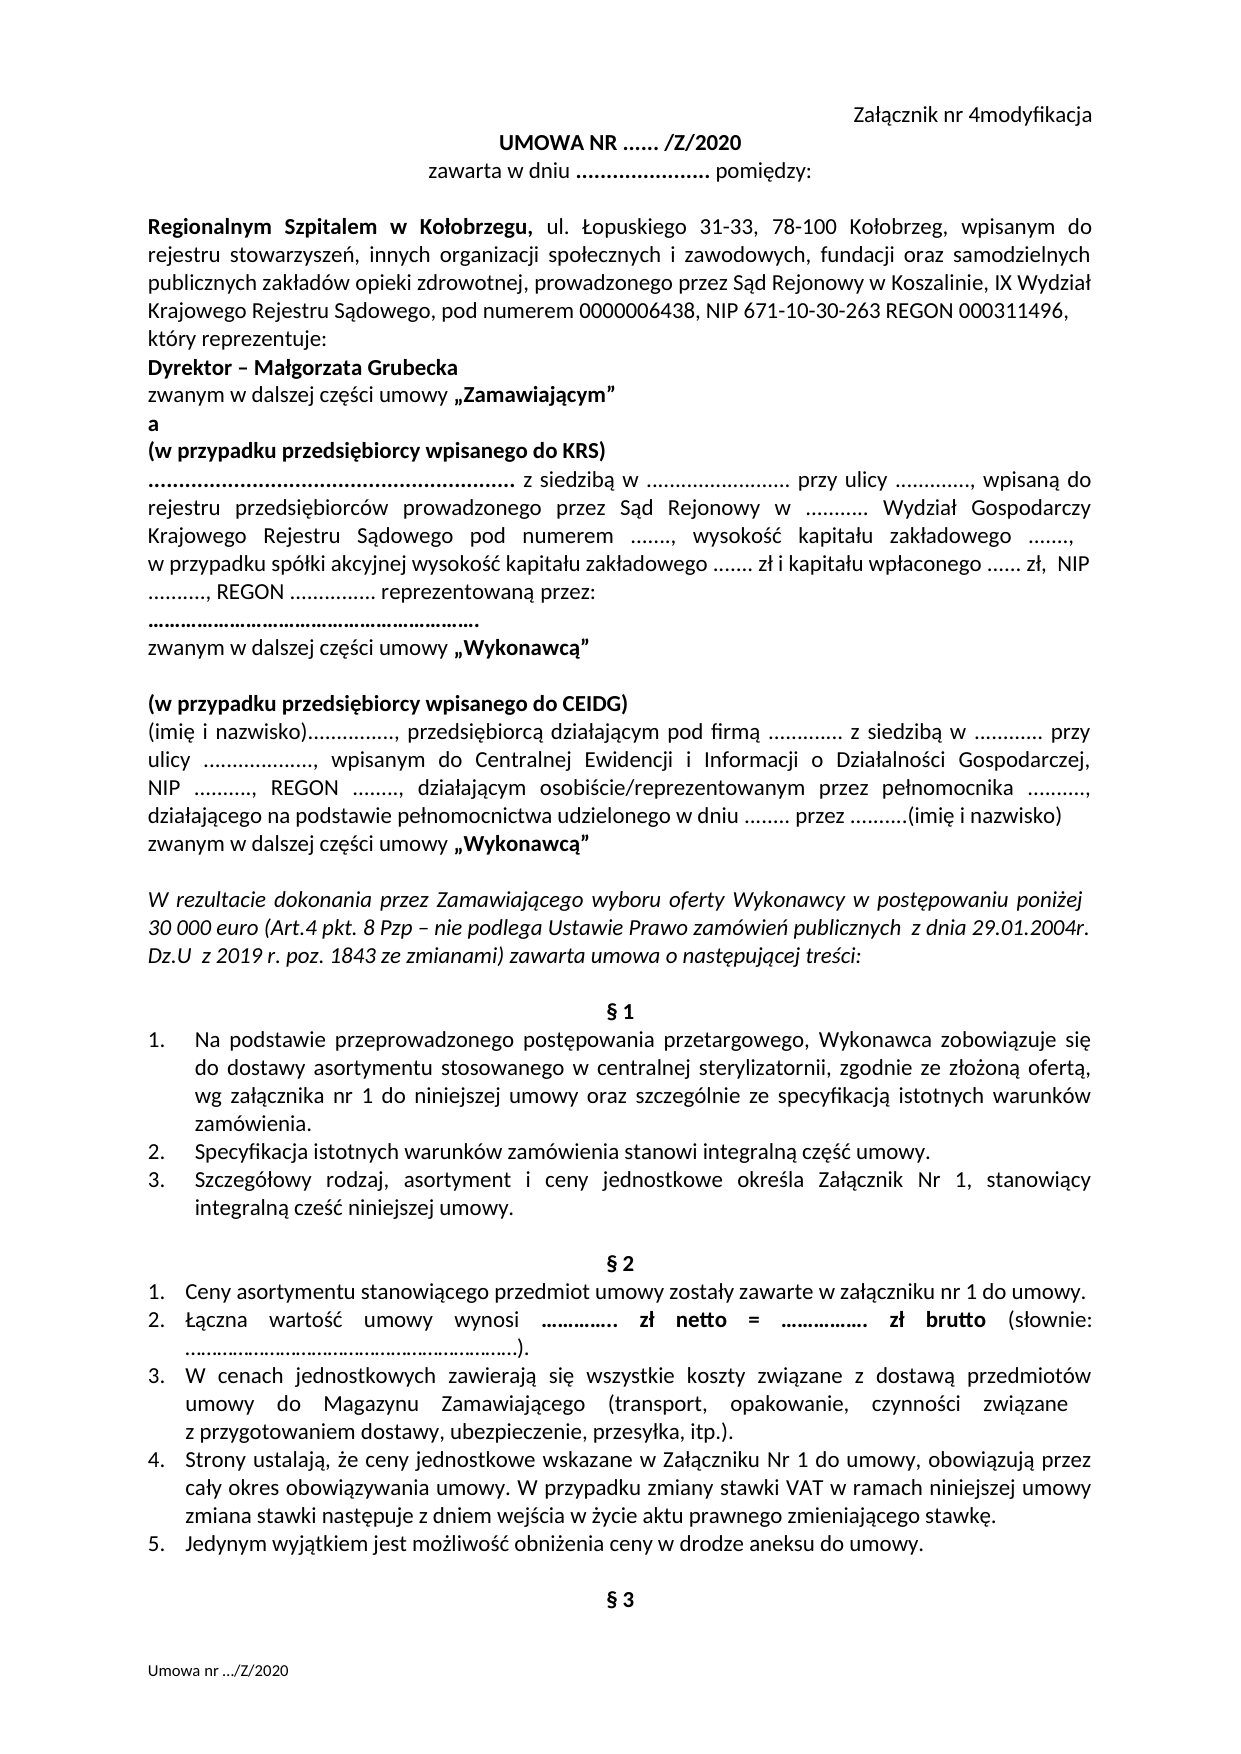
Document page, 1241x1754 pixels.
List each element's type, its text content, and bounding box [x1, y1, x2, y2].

list Strony ustalają, że ceny jednostkowe wskazane w Załączniku Nr 1 do umowy, obowiązują przez cały okres obowiązywania umowy. W przypadku zmiany stawki VAT w ramach niniejszej umowy zmiana stawki następuje z dniem wejścia w życie aktu prawnego zmieniającego stawkę. [148, 1445, 1092, 1529]
text § 2 [148, 1249, 1092, 1277]
list Specyfikacja istotnych warunków zamówienia stanowi integralną część umowy. [148, 1137, 1092, 1165]
text Dyrektor – Małgorzata Grubecka [148, 353, 1092, 381]
text Regionalnym Szpitalem w Kołobrzegu, ul. Łopuskiego 31-33, 78-100 Kołobrzeg, wpisanym do rejestru stowarzyszeń, innych organizacji społecznych i zawodowych, fundacji oraz samodzielnych publicznych zakładów opieki zdrowotnej, prowadzonego przez Sąd Rejonowy w Koszalinie, IX Wydział Krajowego Rejestru Sądowego, pod numerem 0000006438, NIP 671-10-30-263 REGON 000311496, [148, 212, 1092, 324]
text (imię i nazwisko)..............., przedsiębiorcą działającym pod firmą ............. z siedzibą w ............ przy ulicy ..................., wpisanym do Centralnej Ewidencji i Informacji o Działalności Gospodarczej, NIP .........., REGON ........, działającym osobiście/reprezentowanym przez pełnomocnika .........., działającego na podstawie pełnomocnictwa udzielonego w dniu ........ przez ..........(imię i nazwisko) [148, 717, 1092, 829]
text § 3 [148, 1586, 1092, 1613]
text (w przypadku przedsiębiorcy wpisanego do CEIDG) [148, 689, 1092, 717]
list Jedynym wyjątkiem jest możliwość obniżenia ceny w drodze aneksu do umowy. [148, 1529, 1092, 1557]
text zawarta w dniu ...................... pomiędzy: [148, 156, 1092, 184]
subtitle zwanym w dalszej części umowy „Wykonawcą” [148, 633, 1092, 661]
list W cenach jednostkowych zawierają się wszystkie koszty związane z dostawą przedmiotów umowy do Magazynu Zamawiającego (transport, opakowanie, czynności związane z przygotowaniem dostawy, ubezpieczenie, przesyłka, itp.). [148, 1361, 1092, 1445]
text zwanym w dalszej części umowy „Wykonawcą” [148, 829, 1092, 857]
text § 1 [148, 997, 1092, 1025]
text który reprezentuje: [148, 324, 1092, 353]
text Załącznik nr 4modyfikacja [148, 100, 1092, 128]
list Ceny asortymentu stanowiącego przedmiot umowy zostały zawarte w załączniku nr 1 do umowy. [148, 1277, 1092, 1305]
text W rezultacie dokonania przez Zamawiającego wyboru oferty Wykonawcy w postępowaniu poniżej 30 000 euro (Art.4 pkt. 8 Pzp – nie podlega Ustawie Prawo zamówień publicznych z dnia 29.01.2004r. Dz.U z 2019 r. poz. 1843 ze zmianami) zawarta umowa o następującej treści: [148, 885, 1092, 969]
list Łączna wartość umowy wynosi ………….. zł netto = ……………. zł brutto (słownie: ………………………………………………………). [148, 1305, 1092, 1361]
text ............................................................ z siedzibą w ......................... przy ulicy ............., wpisaną do rejestru przedsiębiorców prowadzonego przez Sąd Rejonowy w ........... Wydział Gospodarczy Krajowego Rejestru Sądowego pod numerem ......., wysokość kapitału zakładowego ......., w przypadku spółki akcyjnej wysokość kapitału zakładowego ....... zł i kapitału wpłaconego ...... zł, NIP .........., REGON ............... reprezentowaną przez: [148, 465, 1092, 605]
text (w przypadku przedsiębiorcy wpisanego do KRS) [148, 437, 1092, 465]
text zwanym w dalszej części umowy „Zamawiającym” [148, 381, 1092, 409]
text ……………………………………………………. [148, 605, 1092, 633]
list Szczegółowy rodzaj, asortyment i ceny jednostkowe określa Załącznik Nr 1, stanowiący integralną cześć niniejszej umowy. [148, 1165, 1092, 1221]
list Na podstawie przeprowadzonego postępowania przetargowego, Wykonawca zobowiązuje się do dostawy asortymentu stosowanego w centralnej sterylizatornii, zgodnie ze złożoną ofertą, wg załącznika nr 1 do niniejszej umowy oraz szczególnie ze specyfikacją istotnych warunków zamówienia. [148, 1025, 1092, 1137]
text UMOWA NR ...... /Z/2020 [148, 128, 1092, 156]
text a [148, 409, 1092, 437]
